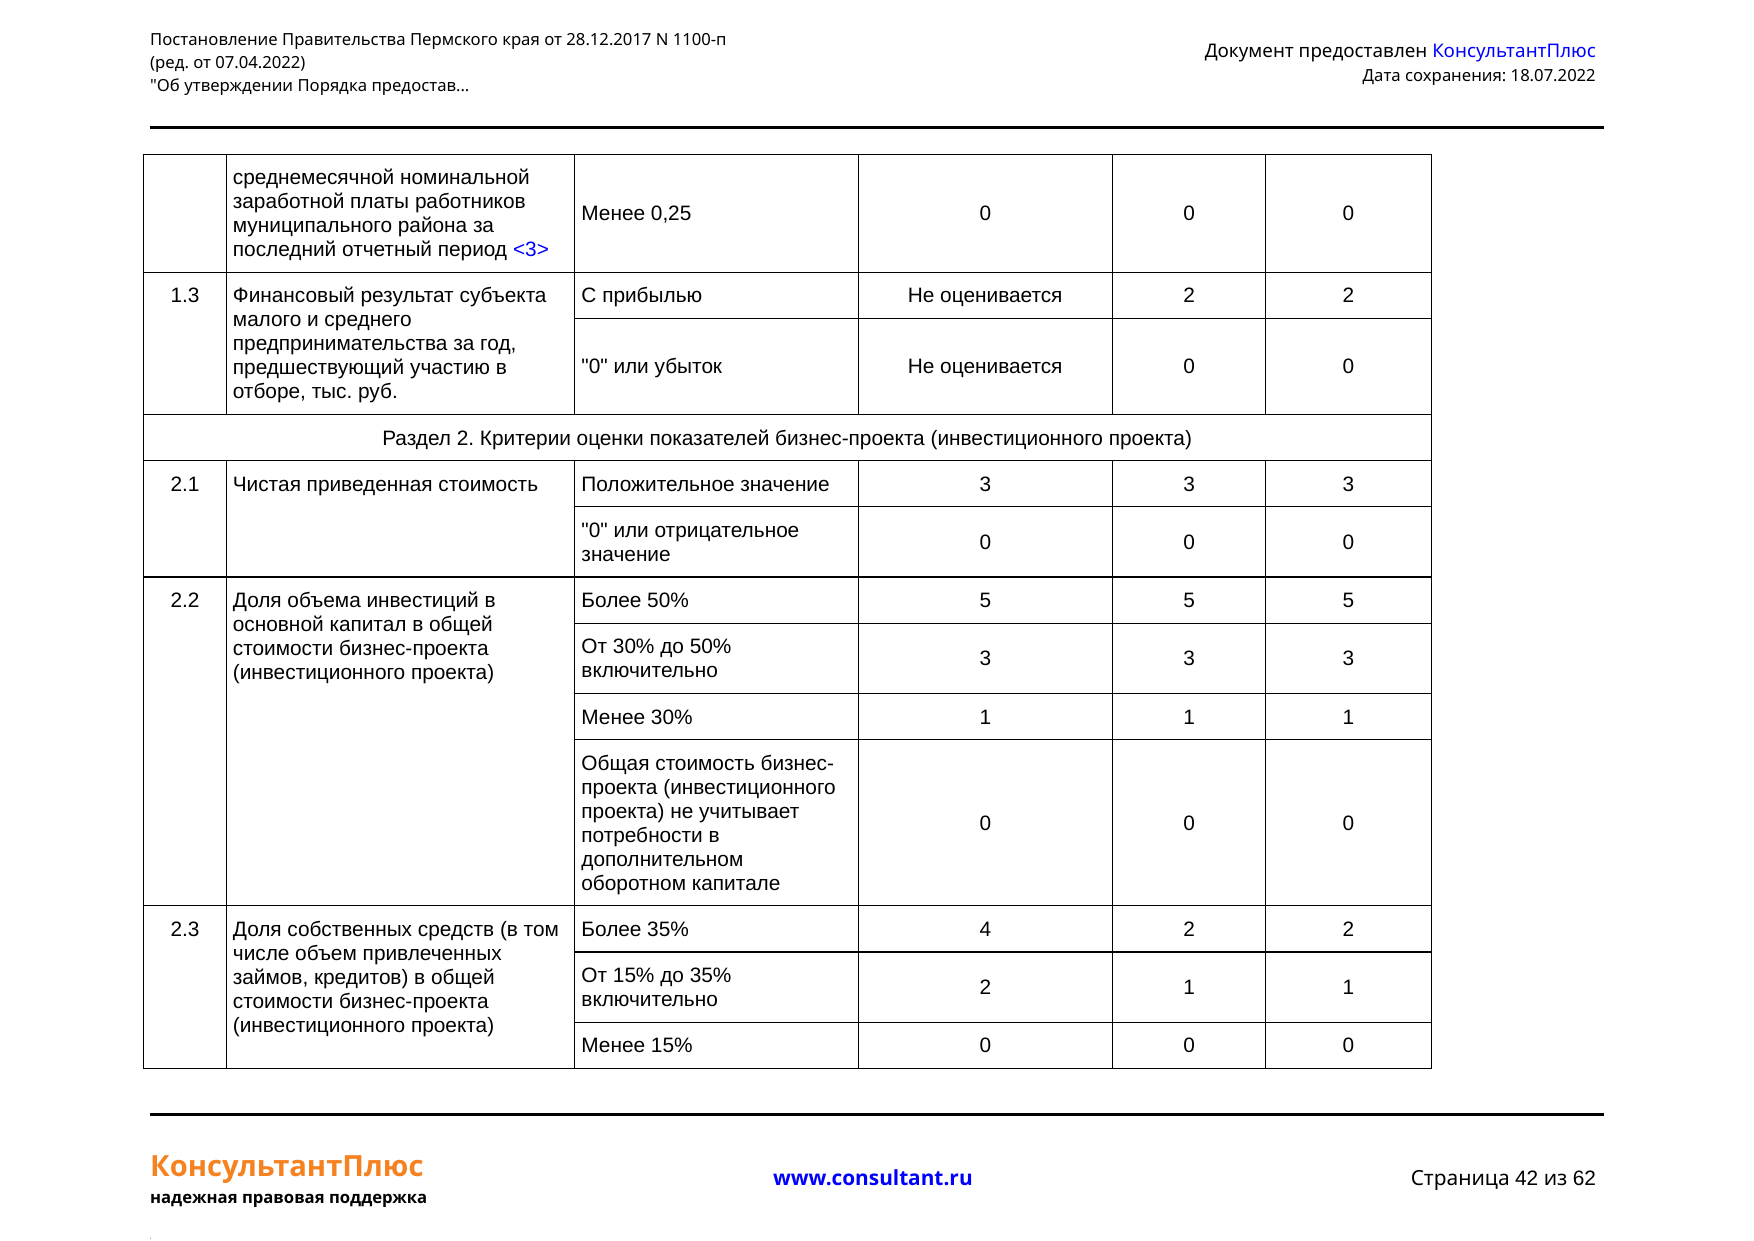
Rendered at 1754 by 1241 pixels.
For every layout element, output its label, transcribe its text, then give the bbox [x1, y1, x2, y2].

table_cell 1 [1113, 953, 1265, 1022]
table_cell Доля объема инвестиций в основной капитал в общей стоимости бизнес-проекта (инвестиционного проекта) [227, 578, 574, 905]
table_cell Чистая приведенная стоимость [227, 461, 574, 576]
table_cell 1 [1113, 694, 1265, 739]
table_cell 2 [1266, 273, 1431, 318]
table_cell 5 [859, 578, 1112, 623]
table_cell 0 [1266, 1023, 1431, 1068]
table_cell Более 35% [575, 906, 858, 951]
table_cell 1 [859, 694, 1112, 739]
table_cell От 30% до 50% включительно [575, 624, 858, 693]
table_cell Общая стоимость бизнес-проекта (инвестиционного проекта) не учитывает потребности в дополнительном оборотном капитале [575, 740, 858, 905]
table_cell 0 [1113, 155, 1265, 272]
table_cell "0" или убыток [575, 319, 858, 414]
table_cell 1 [1266, 694, 1431, 739]
table_cell Менее 15% [575, 1023, 858, 1068]
table_cell 0 [1266, 319, 1431, 414]
table_cell С прибылью [575, 273, 858, 318]
table_cell 3 [859, 461, 1112, 506]
table_cell Раздел 2. Критерии оценки показателей бизнес-проекта (инвестиционного проекта) [144, 415, 1431, 460]
table_cell 0 [1113, 1023, 1265, 1068]
table_cell Менее 0,25 [575, 155, 858, 272]
table_cell 0 [1266, 740, 1431, 905]
table_cell Не оценивается [859, 319, 1112, 414]
table_cell 0 [859, 1023, 1112, 1068]
table_cell 4 [859, 906, 1112, 951]
table_cell 0 [859, 740, 1112, 905]
table_cell 2.2 [144, 578, 226, 905]
table_cell 2.1 [144, 461, 226, 576]
table_cell 2 [859, 953, 1112, 1022]
table_cell Положительное значение [575, 461, 858, 506]
table_cell 3 [1266, 461, 1431, 506]
table_cell 2 [1266, 906, 1431, 951]
table_cell 0 [859, 155, 1112, 272]
table_cell Финансовый результат субъекта малого и среднего предпринимательства за год, предшествующий участию в отборе, тыс. руб. [227, 273, 574, 414]
table_cell 1 [1266, 953, 1431, 1022]
table_cell 1.3 [144, 273, 226, 414]
table_cell 0 [1266, 507, 1431, 576]
table_cell 2 [1113, 273, 1265, 318]
table_cell 2 [1113, 906, 1265, 951]
table_cell 0 [1113, 740, 1265, 905]
table_cell 0 [1113, 507, 1265, 576]
table_cell "0" или отрицательное значение [575, 507, 858, 576]
table_cell 3 [1113, 624, 1265, 693]
table_cell Не оценивается [859, 273, 1112, 318]
table_cell 2.3 [144, 906, 226, 1068]
table_cell Менее 30% [575, 694, 858, 739]
table_cell 5 [1113, 578, 1265, 623]
table_cell 5 [1266, 578, 1431, 623]
table_cell 0 [859, 507, 1112, 576]
table_cell От 15% до 35% включительно [575, 953, 858, 1022]
table_cell Доля собственных средств (в том числе объем привлеченных займов, кредитов) в общей стоимости бизнес-проекта (инвестиционного проекта) [227, 906, 574, 1068]
table_cell 0 [1113, 319, 1265, 414]
table_cell Более 50% [575, 578, 858, 623]
table_cell 3 [859, 624, 1112, 693]
table_cell 3 [1266, 624, 1431, 693]
table_cell 3 [1113, 461, 1265, 506]
table_cell 0 [1266, 155, 1431, 272]
